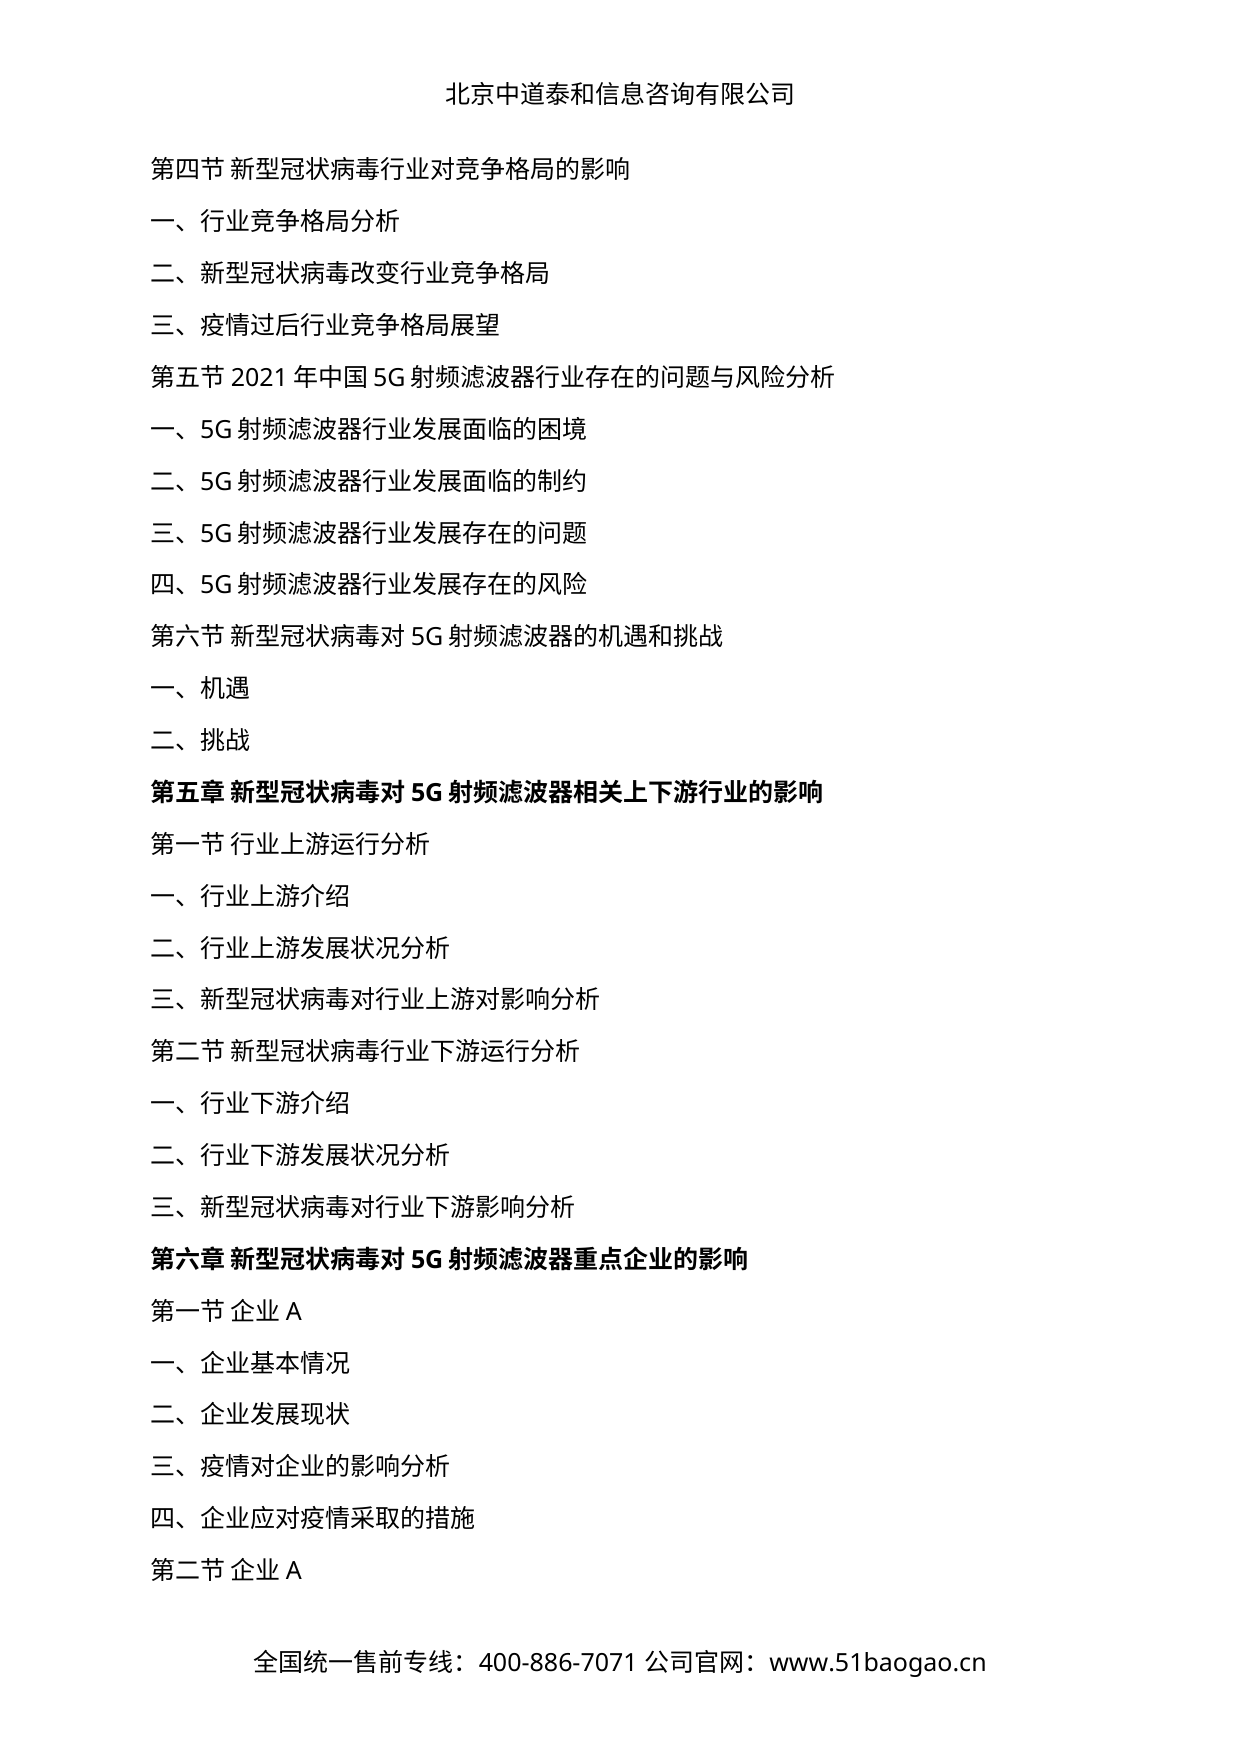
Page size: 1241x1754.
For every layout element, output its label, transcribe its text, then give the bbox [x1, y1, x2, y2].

text 第五章 新型冠状病毒对5G射频滤波器相关上下游行业的影响 [150, 772, 1090, 809]
text 二、行业上游发展状况分析 [150, 928, 1090, 964]
text 二、企业发展现状 [150, 1395, 1090, 1431]
text 第一节 行业上游运行分析 [150, 824, 1090, 861]
text 第二节 企业A [150, 1551, 1090, 1587]
text 第一节 企业A [150, 1291, 1090, 1327]
text 三、疫情对企业的影响分析 [150, 1447, 1090, 1483]
text 一、行业上游介绍 [150, 876, 1090, 912]
text 四、企业应对疫情采取的措施 [150, 1499, 1090, 1535]
text 三、新型冠状病毒对行业下游影响分析 [150, 1187, 1090, 1224]
text 第六章 新型冠状病毒对5G射频滤波器重点企业的影响 [150, 1239, 1090, 1276]
text 一、企业基本情况 [150, 1343, 1090, 1379]
text 二、5G射频滤波器行业发展面临的制约 [150, 461, 1090, 497]
text 一、行业下游介绍 [150, 1084, 1090, 1120]
text 一、5G射频滤波器行业发展面临的困境 [150, 409, 1090, 446]
text 一、机遇 [150, 669, 1090, 705]
text 第四节 新型冠状病毒行业对竞争格局的影响 [150, 150, 1090, 186]
text 四、5G射频滤波器行业发展存在的风险 [150, 565, 1090, 601]
text 一、行业竞争格局分析 [150, 202, 1090, 238]
text 二、新型冠状病毒改变行业竞争格局 [150, 254, 1090, 290]
text 第二节 新型冠状病毒行业下游运行分析 [150, 1032, 1090, 1068]
text 第六节 新型冠状病毒对5G射频滤波器的机遇和挑战 [150, 617, 1090, 653]
text 二、行业下游发展状况分析 [150, 1136, 1090, 1172]
text 三、疫情过后行业竞争格局展望 [150, 306, 1090, 342]
text 二、挑战 [150, 721, 1090, 757]
text 三、5G射频滤波器行业发展存在的问题 [150, 513, 1090, 549]
text 三、新型冠状病毒对行业上游对影响分析 [150, 980, 1090, 1016]
text 第五节 2021年中国5G射频滤波器行业存在的问题与风险分析 [150, 357, 1090, 394]
